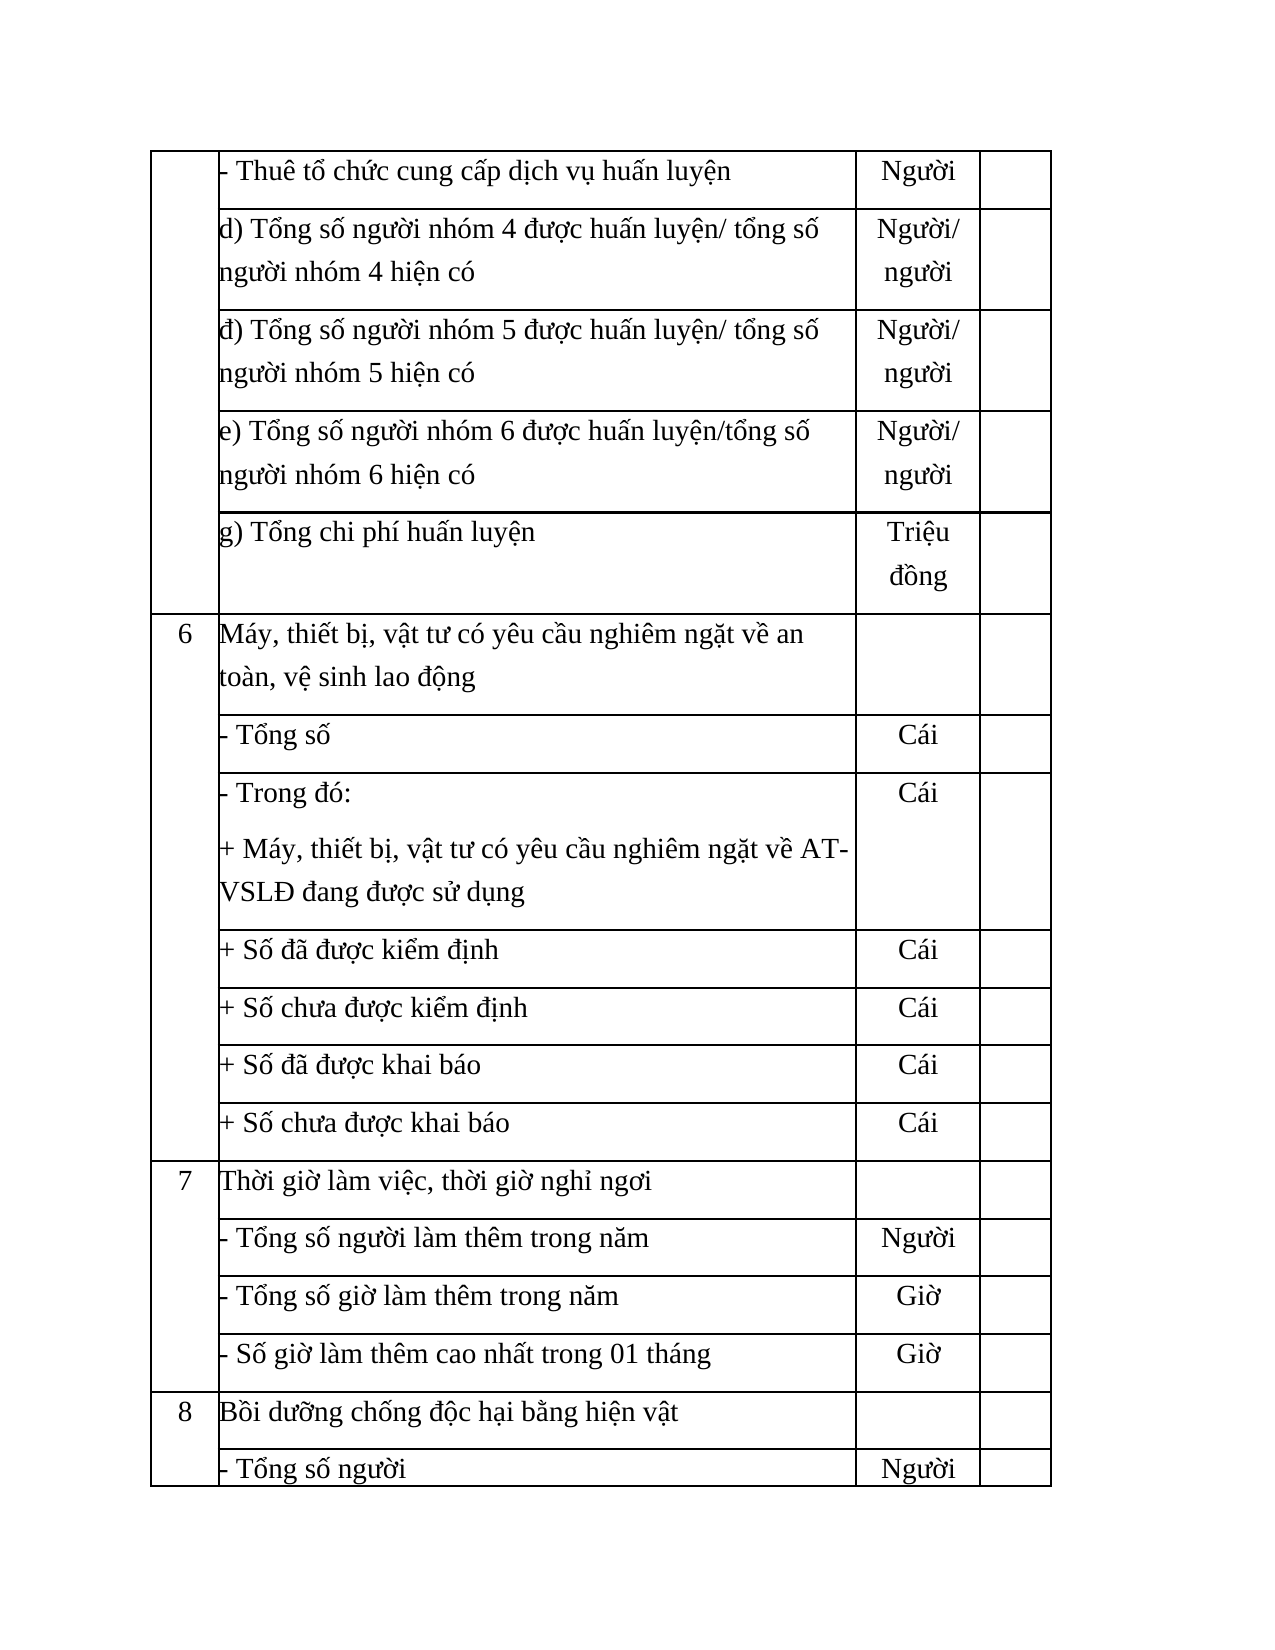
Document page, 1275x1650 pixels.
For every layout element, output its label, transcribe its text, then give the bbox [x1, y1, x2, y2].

table_cell [981, 615, 1050, 714]
table_cell [981, 1104, 1050, 1160]
table_cell Máy, thiết bị, vật tư có yêu cầu nghiêm ngặt về an toàn, vệ sinh lao động [220, 615, 855, 714]
table_cell + Số chưa được khai báo [220, 1104, 855, 1160]
table_cell + Số đã được kiểm định [220, 931, 855, 987]
table_cell [857, 615, 979, 714]
table_cell Người/ người [857, 311, 979, 410]
table_cell Triệu đồng [857, 514, 979, 613]
table_cell [981, 1162, 1050, 1217]
table_cell 8 [152, 1393, 218, 1485]
table_cell [981, 514, 1050, 613]
table_cell 7 [152, 1162, 218, 1391]
table_cell [981, 210, 1050, 309]
table_cell Bồi dưỡng chống độc hại bằng hiện vật [220, 1393, 855, 1448]
table_cell Cái [857, 716, 979, 772]
table_cell [857, 1393, 979, 1448]
table_cell [981, 412, 1050, 511]
table_cell Cái [857, 1104, 979, 1160]
table_cell [981, 989, 1050, 1044]
table_cell Giờ [857, 1335, 979, 1391]
table_cell - Tổng số [220, 716, 855, 772]
table_cell [981, 716, 1050, 772]
table_cell - Trong đó: + Máy, thiết bị, vật tư có yêu cầu nghiêm ngặt về AT-VSLĐ đang được sử dụng [220, 774, 855, 929]
table_cell + Số chưa được kiểm định [220, 989, 855, 1044]
table_cell [981, 1046, 1050, 1102]
table_cell Thời giờ làm việc, thời giờ nghỉ ngơi [220, 1162, 855, 1217]
table_cell - Tổng số người [220, 1450, 855, 1485]
table_cell [857, 1162, 979, 1217]
table_cell Giờ [857, 1277, 979, 1333]
table_cell Người [857, 1450, 979, 1485]
table_cell d) Tổng số người nhóm 4 được huấn luyện/ tổng số người nhóm 4 hiện có [220, 210, 855, 309]
table_cell Cái [857, 774, 979, 929]
table_cell [981, 1393, 1050, 1448]
table_cell Người [857, 1220, 979, 1275]
table_cell - Tổng số giờ làm thêm trong năm [220, 1277, 855, 1333]
table_cell [981, 1335, 1050, 1391]
table_cell đ) Tổng số người nhóm 5 được huấn luyện/ tổng số người nhóm 5 hiện có [220, 311, 855, 410]
table_cell + Số đã được khai báo [220, 1046, 855, 1102]
table_cell Cái [857, 1046, 979, 1102]
table_cell Người [857, 152, 979, 208]
table_cell [981, 774, 1050, 929]
table_cell [981, 311, 1050, 410]
table_cell Cái [857, 931, 979, 987]
table_cell [981, 931, 1050, 987]
table_cell g) Tổng chi phí huấn luyện [220, 514, 855, 613]
table_cell - Tổng số người làm thêm trong năm [220, 1220, 855, 1275]
table_cell [981, 152, 1050, 208]
table_cell [981, 1220, 1050, 1275]
table_cell [981, 1450, 1050, 1485]
table_cell [981, 1277, 1050, 1333]
table_cell e) Tổng số người nhóm 6 được huấn luyện/tổng số người nhóm 6 hiện có [220, 412, 855, 511]
table_cell - Thuê tổ chức cung cấp dịch vụ huấn luyện [220, 152, 855, 208]
table_cell Người/ người [857, 210, 979, 309]
table_cell 6 [152, 615, 218, 1160]
table_cell Người/ người [857, 412, 979, 511]
table_cell Cái [857, 989, 979, 1044]
table_cell - Số giờ làm thêm cao nhất trong 01 tháng [220, 1335, 855, 1391]
